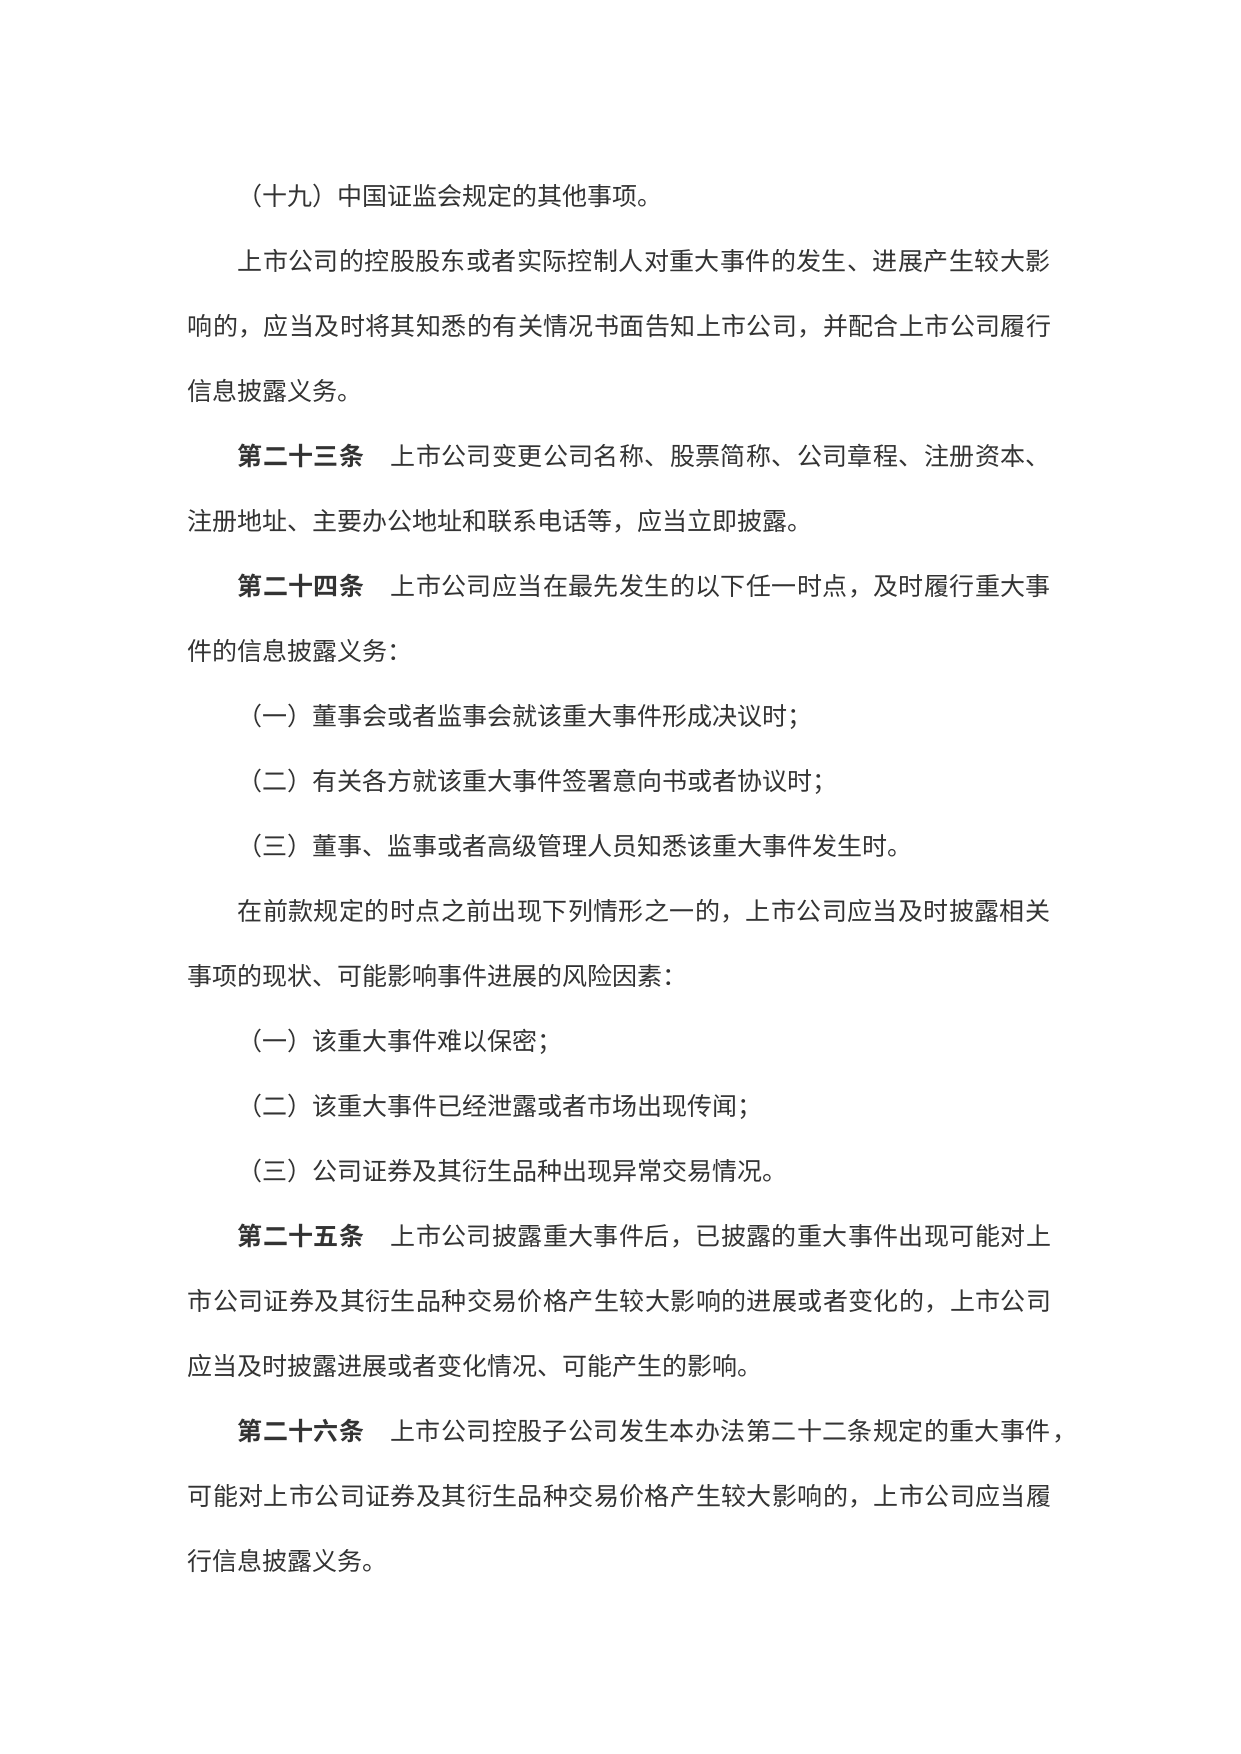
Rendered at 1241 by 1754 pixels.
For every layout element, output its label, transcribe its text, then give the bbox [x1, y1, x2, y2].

text 上市公司的控股股东或者实际控制人对重大事件的发生、进展产生较大影响的，应当及时将其知悉的有关情况书面告知上市公司，并配合上市公司履行信息披露义务。 [187, 227, 1053, 422]
text （二）有关各方就该重大事件签署意向书或者协议时； [187, 747, 1053, 812]
text （二）该重大事件已经泄露或者市场出现传闻； [187, 1072, 1053, 1137]
text （十九）中国证监会规定的其他事项。 [187, 162, 1053, 227]
text 第二十三条 上市公司变更公司名称、股票简称、公司章程、注册资本、注册地址、主要办公地址和联系电话等，应当立即披露。 [187, 422, 1053, 552]
text 第二十六条 上市公司控股子公司发生本办法第二十二条规定的重大事件，可能对上市公司证券及其衍生品种交易价格产生较大影响的，上市公司应当履行信息披露义务。 [187, 1397, 1053, 1592]
text （三）公司证券及其衍生品种出现异常交易情况。 [187, 1137, 1053, 1202]
text （一）该重大事件难以保密； [187, 1007, 1053, 1072]
text 第二十四条 上市公司应当在最先发生的以下任一时点，及时履行重大事件的信息披露义务： [187, 552, 1053, 682]
text 第二十五条 上市公司披露重大事件后，已披露的重大事件出现可能对上市公司证券及其衍生品种交易价格产生较大影响的进展或者变化的，上市公司应当及时披露进展或者变化情况、可能产生的影响。 [187, 1202, 1053, 1397]
text （一）董事会或者监事会就该重大事件形成决议时； [187, 682, 1053, 747]
text 在前款规定的时点之前出现下列情形之一的，上市公司应当及时披露相关事项的现状、可能影响事件进展的风险因素： [187, 877, 1053, 1007]
text （三）董事、监事或者高级管理人员知悉该重大事件发生时。 [187, 812, 1053, 877]
